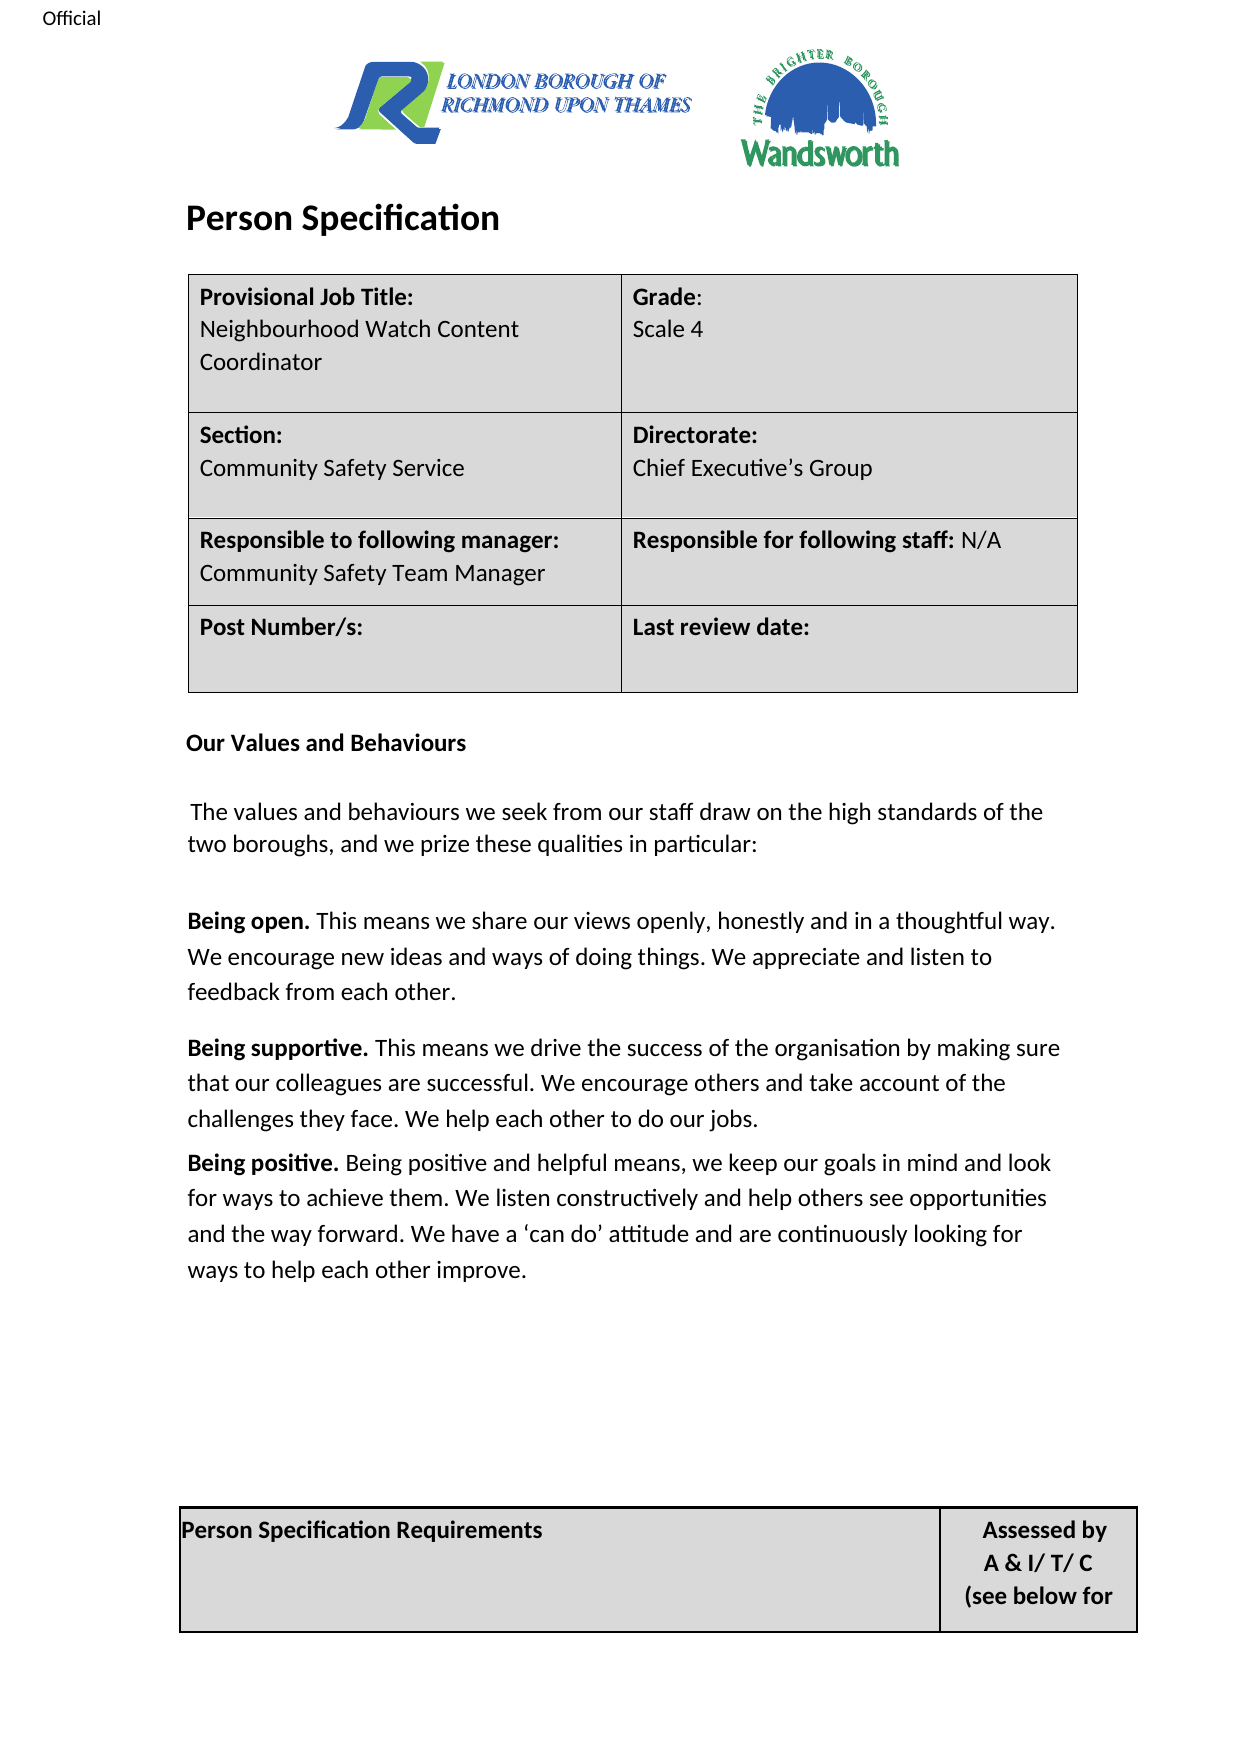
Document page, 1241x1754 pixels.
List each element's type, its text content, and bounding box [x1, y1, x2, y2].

text Being open. This means we share our views openly, honestly and in a thoughtful way. We encourage new ideas and ways of doing things. We appreciate and listen to feedback from each other. [187, 905, 1061, 1007]
text The values and behaviours we seek from our staff draw on the high standards of the two boroughs, and we prize these qualities in particular: [187, 796, 1061, 859]
table_header Grade: Scale 4 [622, 275, 1077, 412]
table_header Provisional Job Title: Neighbourhood Watch Content Coordinator [189, 275, 621, 412]
table_cell Last review date: [622, 606, 1077, 692]
table_cell Responsible for following staff: N/A [622, 519, 1077, 605]
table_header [181, 1509, 939, 1631]
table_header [941, 1509, 1136, 1631]
text Being supportive. This means we drive the success of the organisation by making sure that our colleagues are successful. We encourage others and take account of the challenges they face. We help each other to do our jobs. [187, 1032, 1061, 1133]
table_cell Responsible to following manager: Community Safety Team Manager [189, 519, 621, 605]
subtitle Our Values and Behaviours [186, 727, 1061, 757]
table_cell Directorate: Chief Executive’s Group [622, 413, 1077, 517]
table_cell Section: Community Safety Service [189, 413, 621, 517]
text Being positive. Being positive and helpful means, we keep our goals in mind and look for ways to achieve them. We listen constructively and help others see opportunities and the way forward. We have a ‘can do’ attitude and are continuously looking for ways to help each other improve. [187, 1147, 1061, 1284]
subtitle Person Specification [186, 194, 777, 239]
table_cell Post Number/s: [189, 606, 621, 692]
